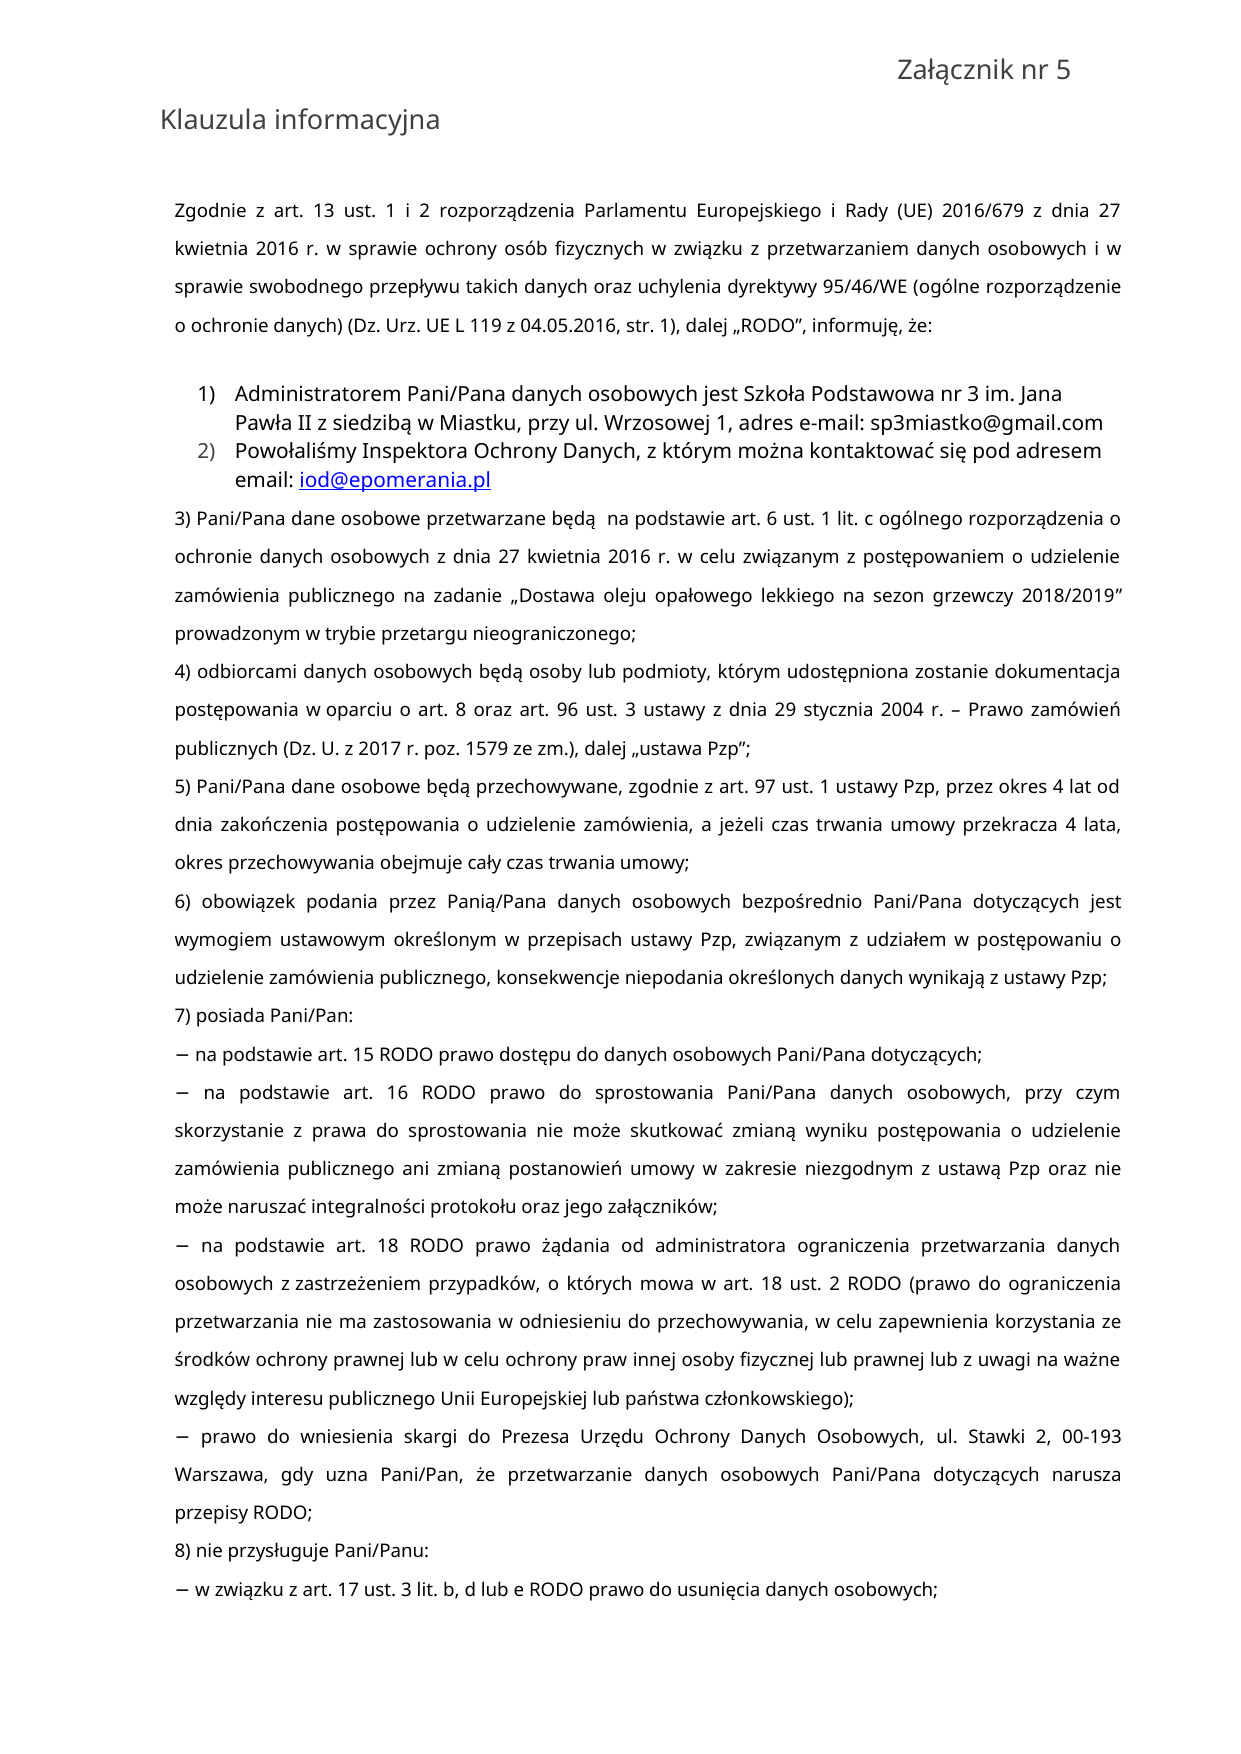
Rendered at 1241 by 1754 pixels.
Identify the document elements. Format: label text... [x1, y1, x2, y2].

text 4) odbiorcami danych osobowych będą osoby lub podmioty, którym udostępniona zostanie dokumentacja postępowania w oparciu o art. 8 oraz art. 96 ust. 3 ustawy z dnia 29 stycznia 2004 r. – Prawo zamówień publicznych (Dz. U. z 2017 r. poz. 1579 ze zm.), dalej „ustawa Pzp”; [174, 658, 1122, 761]
list Powołaliśmy Inspektora Ochrony Danych, z którym można kontaktować się pod adresem email: iod@epomerania.pl [197, 436, 1122, 493]
text − w związku z art. 17 ust. 3 lit. b, d lub e RODO prawo do usunięcia danych osobowych; [174, 1576, 1122, 1602]
text − na podstawie art. 16 RODO prawo do sprostowania Pani/Pana danych osobowych, przy czym skorzystanie z prawa do sprostowania nie może skutkować zmianą wyniku postępowania o udzielenie zamówienia publicznego ani zmianą postanowień umowy w zakresie niezgodnym z ustawą Pzp oraz nie może naruszać integralności protokołu oraz jego załączników; [174, 1079, 1122, 1219]
text 6) obowiązek podania przez Panią/Pana danych osobowych bezpośrednio Pani/Pana dotyczących jest wymogiem ustawowym określonym w przepisach ustawy Pzp, związanym z udziałem w postępowaniu o udzielenie zamówienia publicznego, konsekwencje niepodania określonych danych wynikają z ustawy Pzp; [174, 888, 1122, 990]
text − prawo do wniesienia skargi do Prezesa Urzędu Ochrony Danych Osobowych, ul. Stawki 2, 00-193 Warszawa, gdy uzna Pani/Pan, że przetwarzanie danych osobowych Pani/Pana dotyczących narusza przepisy RODO; [174, 1423, 1122, 1525]
text 5) Pani/Pana dane osobowe będą przechowywane, zgodnie z art. 97 ust. 1 ustawy Pzp, przez okres 4 lat od dnia zakończenia postępowania o udzielenie zamówienia, a jeżeli czas trwania umowy przekracza 4 lata, okres przechowywania obejmuje cały czas trwania umowy; [174, 773, 1122, 875]
text Klauzula informacyjna [159, 109, 1122, 134]
text Zgodnie z art. 13 ust. 1 i 2 rozporządzenia Parlamentu Europejskiego i Rady (UE) 2016/679 z dnia 27 kwietnia 2016 r. w sprawie ochrony osób fizycznych w związku z przetwarzaniem danych osobowych i w sprawie swobodnego przepływu takich danych oraz uchylenia dyrektywy 95/46/WE (ogólne rozporządzenie o ochronie danych) (Dz. Urz. UE L 119 z 04.05.2016, str. 1), dalej „RODO”, informuję, że: [174, 197, 1122, 337]
text 3) Pani/Pana dane osobowe przetwarzane będą na podstawie art. 6 ust. 1 lit. c ogólnego rozporządzenia o ochronie danych osobowych z dnia 27 kwietnia 2016 r. w celu związanym z postępowaniem o udzielenie zamówienia publicznego na zadanie „Dostawa oleju opałowego lekkiego na sezon grzewczy 2018/2019” prowadzonym w trybie przetargu nieograniczonego; [174, 506, 1122, 646]
text 8) nie przysługuje Pani/Panu: [174, 1538, 1122, 1563]
text − na podstawie art. 18 RODO prawo żądania od administratora ograniczenia przetwarzania danych osobowych z zastrzeżeniem przypadków, o których mowa w art. 18 ust. 2 RODO (prawo do ograniczenia przetwarzania nie ma zastosowania w odniesieniu do przechowywania, w celu zapewnienia korzystania ze środków ochrony prawnej lub w celu ochrony praw innej osoby fizycznej lub prawnej lub z uwagi na ważne względy interesu publicznego Unii Europejskiej lub państwa członkowskiego); [174, 1232, 1122, 1410]
text 7) posiada Pani/Pan: [174, 1003, 1122, 1028]
list Administratorem Pani/Pana danych osobowych jest Szkoła Podstawowa nr 3 im. Jana Pawła II z siedzibą w Miastku, przy ul. Wrzosowej 1, adres e-mail: sp3miastko@gmail.com [197, 379, 1122, 436]
text Załącznik nr 5 [159, 59, 1122, 84]
text − na podstawie art. 15 RODO prawo dostępu do danych osobowych Pani/Pana dotyczących; [174, 1041, 1122, 1066]
